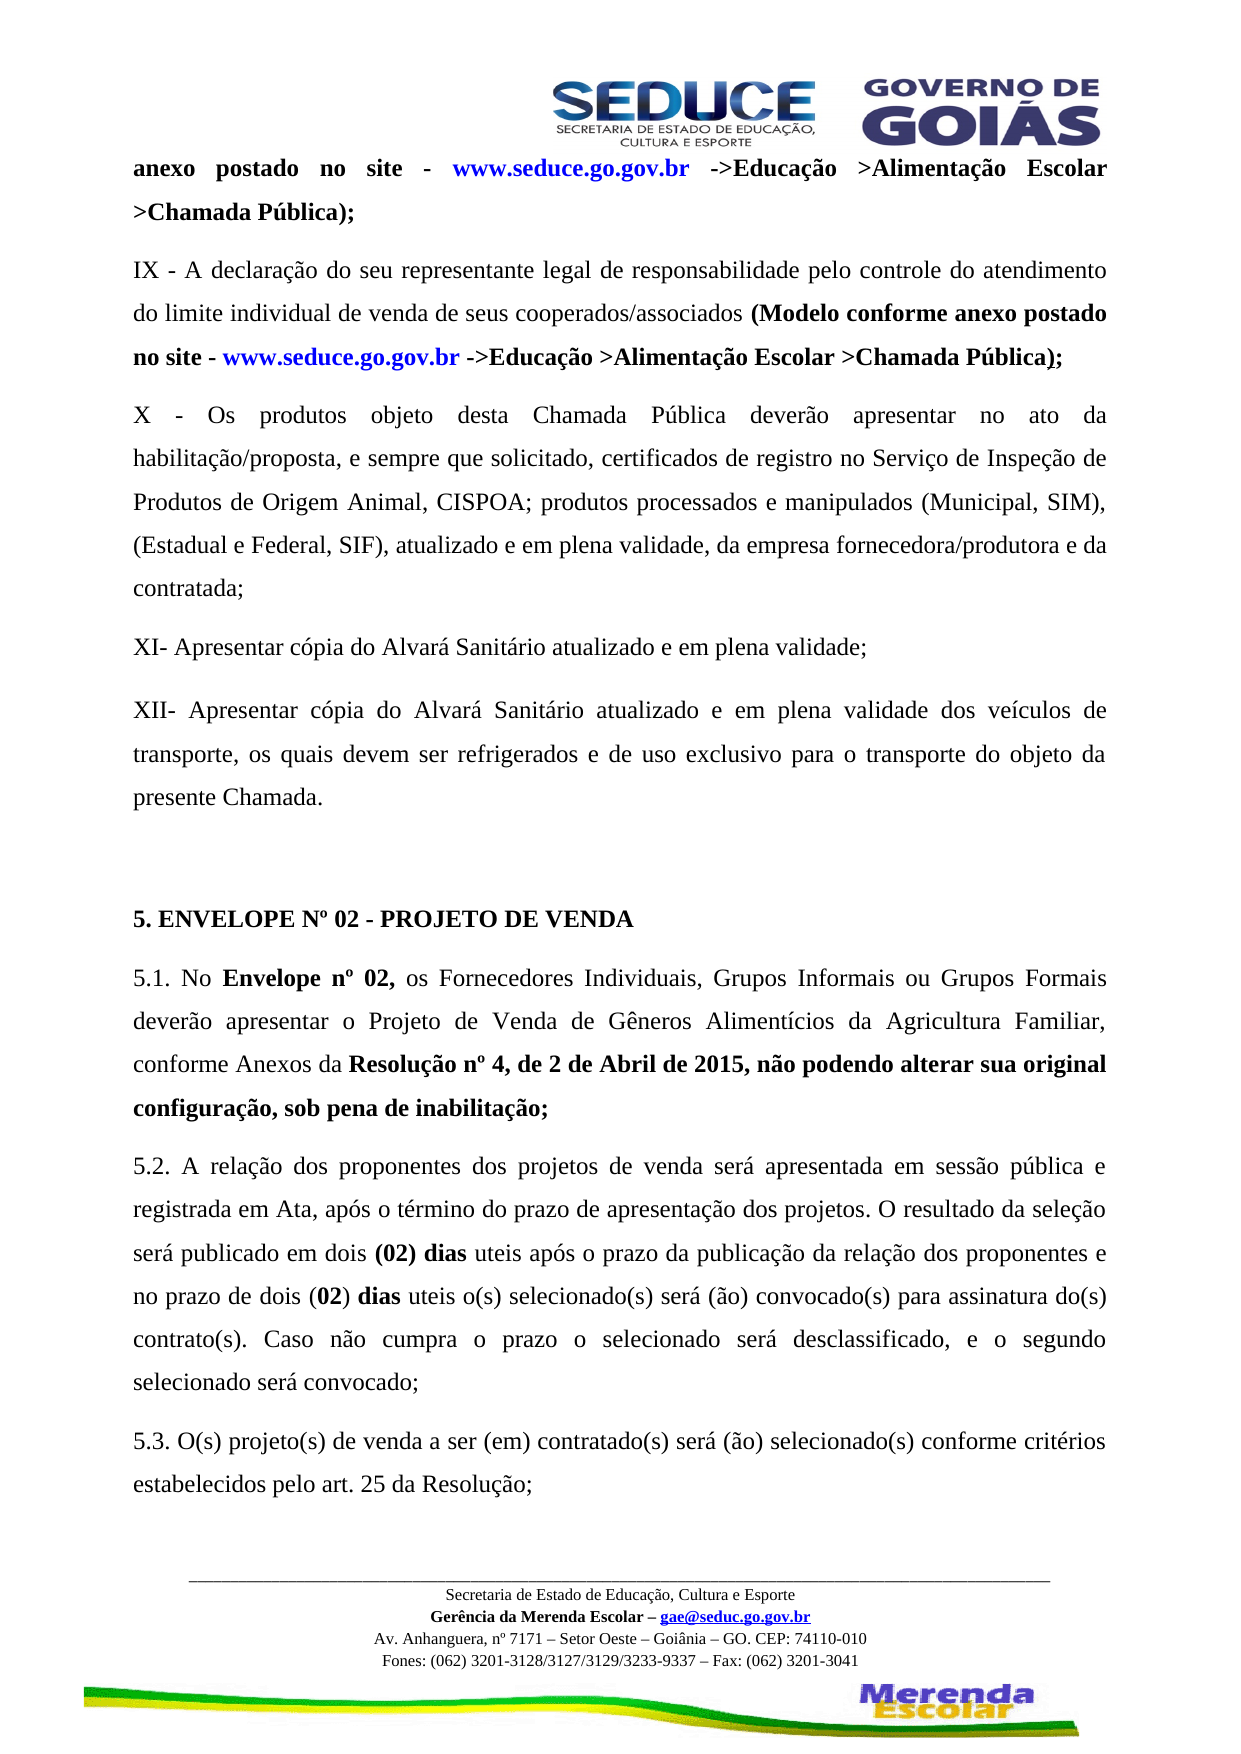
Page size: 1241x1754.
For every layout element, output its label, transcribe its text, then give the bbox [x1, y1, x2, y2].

text 5.1. No Envelope nº 02, os Fornecedores Individuais, Grupos Informais ou Grupos Formais deverão apresentar o Projeto de Venda de Gêneros Alimentícios da Agricultura Familiar, conforme Anexos da Resolução nº 4, de 2 de Abril de 2015, não podendo alterar sua original configuração, sob pena de inabilitação; [133, 963, 1107, 1121]
text IX - A declaração do seu representante legal de responsabilidade pelo controle do atendimento do limite individual de venda de seus cooperados/associados (Modelo conforme anexo postado no site - www.seduce.go.gov.br ->Educação >Alimentação Escolar >Chamada Pública); [133, 255, 1107, 370]
text XII- Apresentar cópia do Alvará Sanitário atualizado e em plena validade dos veículos de transporte, os quais devem ser refrigerados e de uso exclusivo para o transporte do objeto da presente Chamada. [133, 696, 1107, 811]
picture [552, 73, 1108, 154]
text X - Os produtos objeto desta Chamada Pública deverão apresentar no ato da habilitação/proposta, e sempre que solicitado, certificados de registro no Serviço de Inspeção de Produtos de Origem Animal, CISPOA; produtos processados e manipulados (Municipal, SIM), (Estadual e Federal, SIF), atualizado e em plena validade, da empresa fornecedora/produtora e da contratada; [133, 400, 1107, 602]
text 5.3. O(s) projeto(s) de venda a ser (em) contratado(s) será (ão) selecionado(s) conforme critérios estabelecidos pelo art. 25 da Resolução; [133, 1426, 1107, 1498]
text 5. ENVELOPE Nº 02 - PROJETO DE VENDA [133, 904, 1107, 933]
text XI- Apresentar cópia do Alvará Sanitário atualizado e em plena validade; [133, 632, 1107, 660]
text 5.2. A relação dos proponentes dos projetos de venda será apresentada em sessão pública e registrada em Ata, após o término do prazo de apresentação dos projetos. O resultado da seleção será publicado em dois (02) dias uteis após o prazo da publicação da relação dos proponentes e no prazo de dois (02) dias uteis o(s) selecionado(s) será (ão) convocado(s) para assinatura do(s) contrato(s). Caso não cumpra o prazo o selecionado será desclassificado, e o segundo selecionado será convocado; [133, 1151, 1107, 1396]
